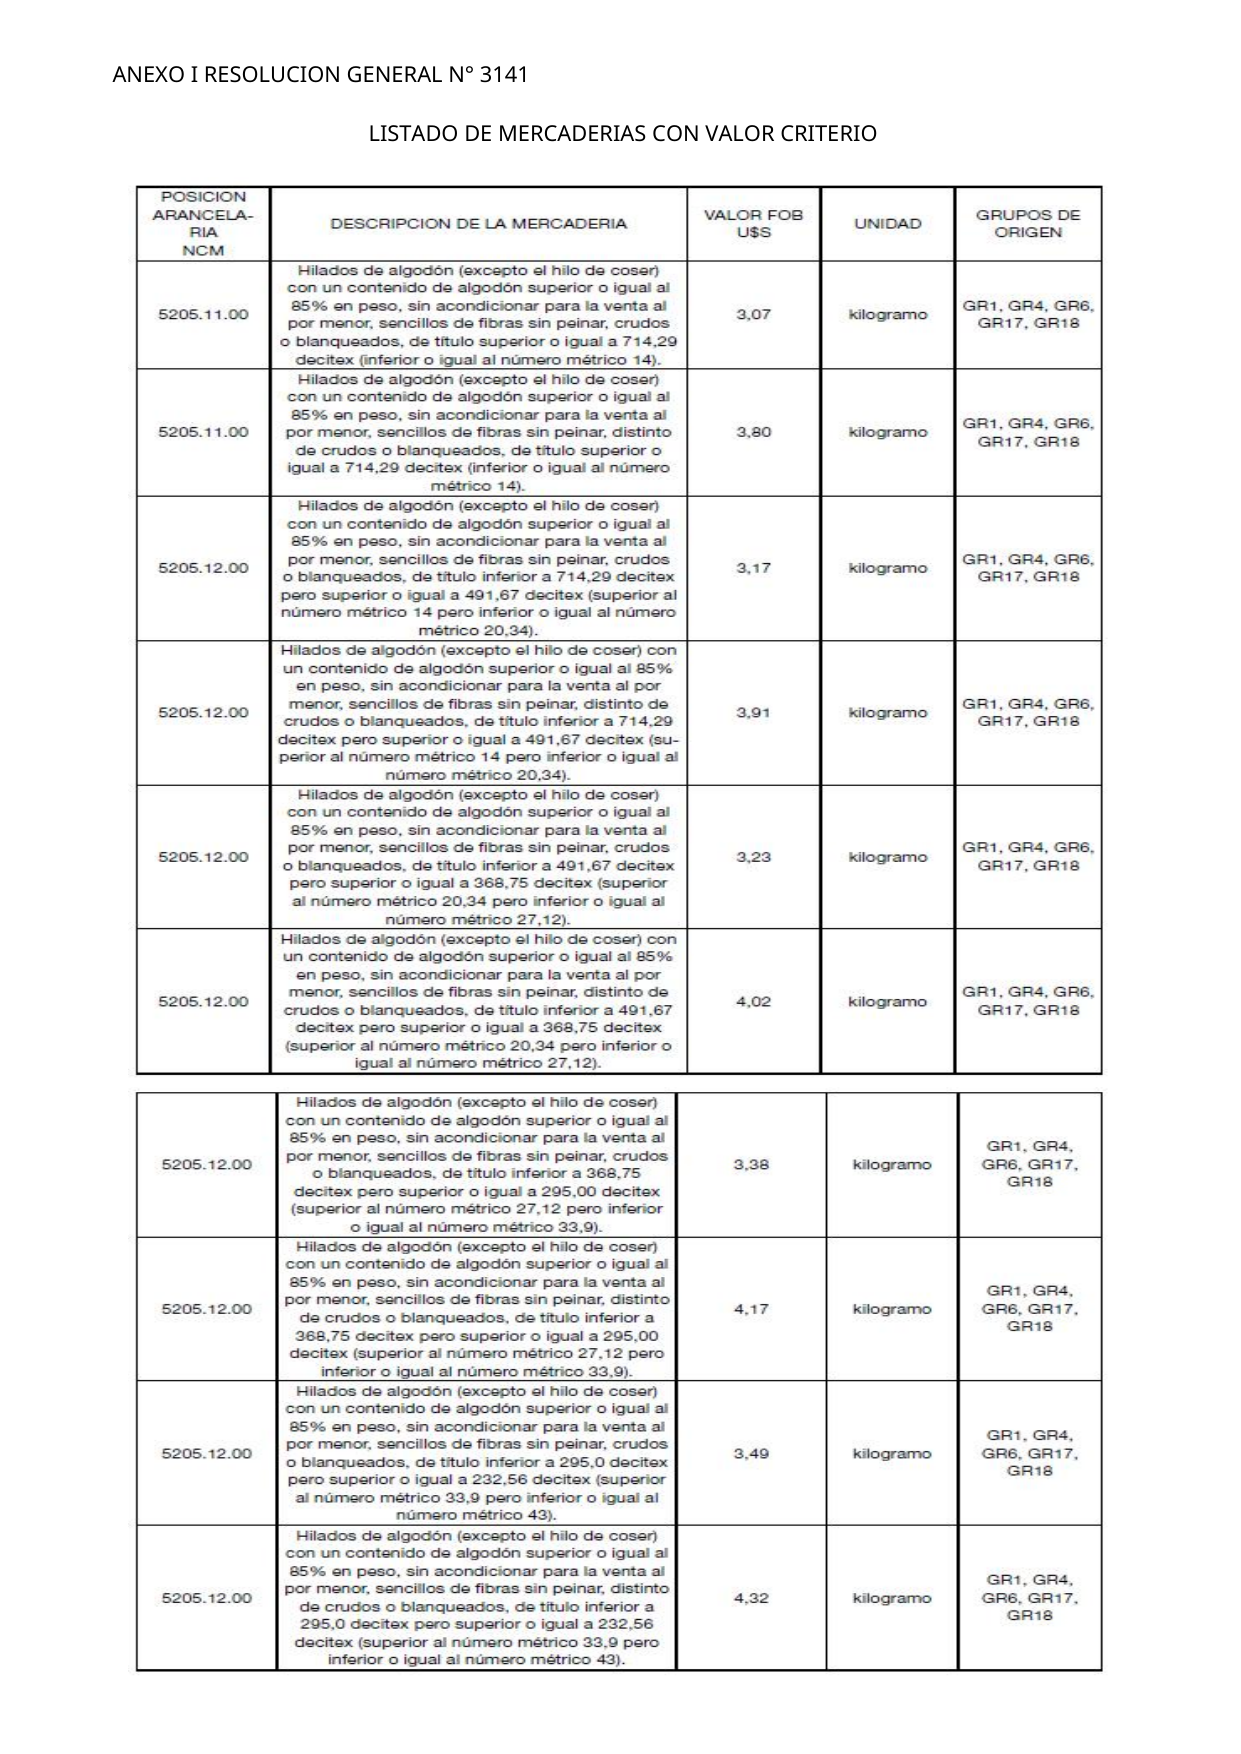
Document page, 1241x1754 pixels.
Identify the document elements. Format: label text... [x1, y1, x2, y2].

text LISTADO DE MERCADERIAS CON VALOR CRITERIO [112, 118, 1134, 148]
picture [128, 177, 1118, 1679]
text ANEXO I RESOLUCION GENERAL N° 3141 [112, 59, 1134, 89]
